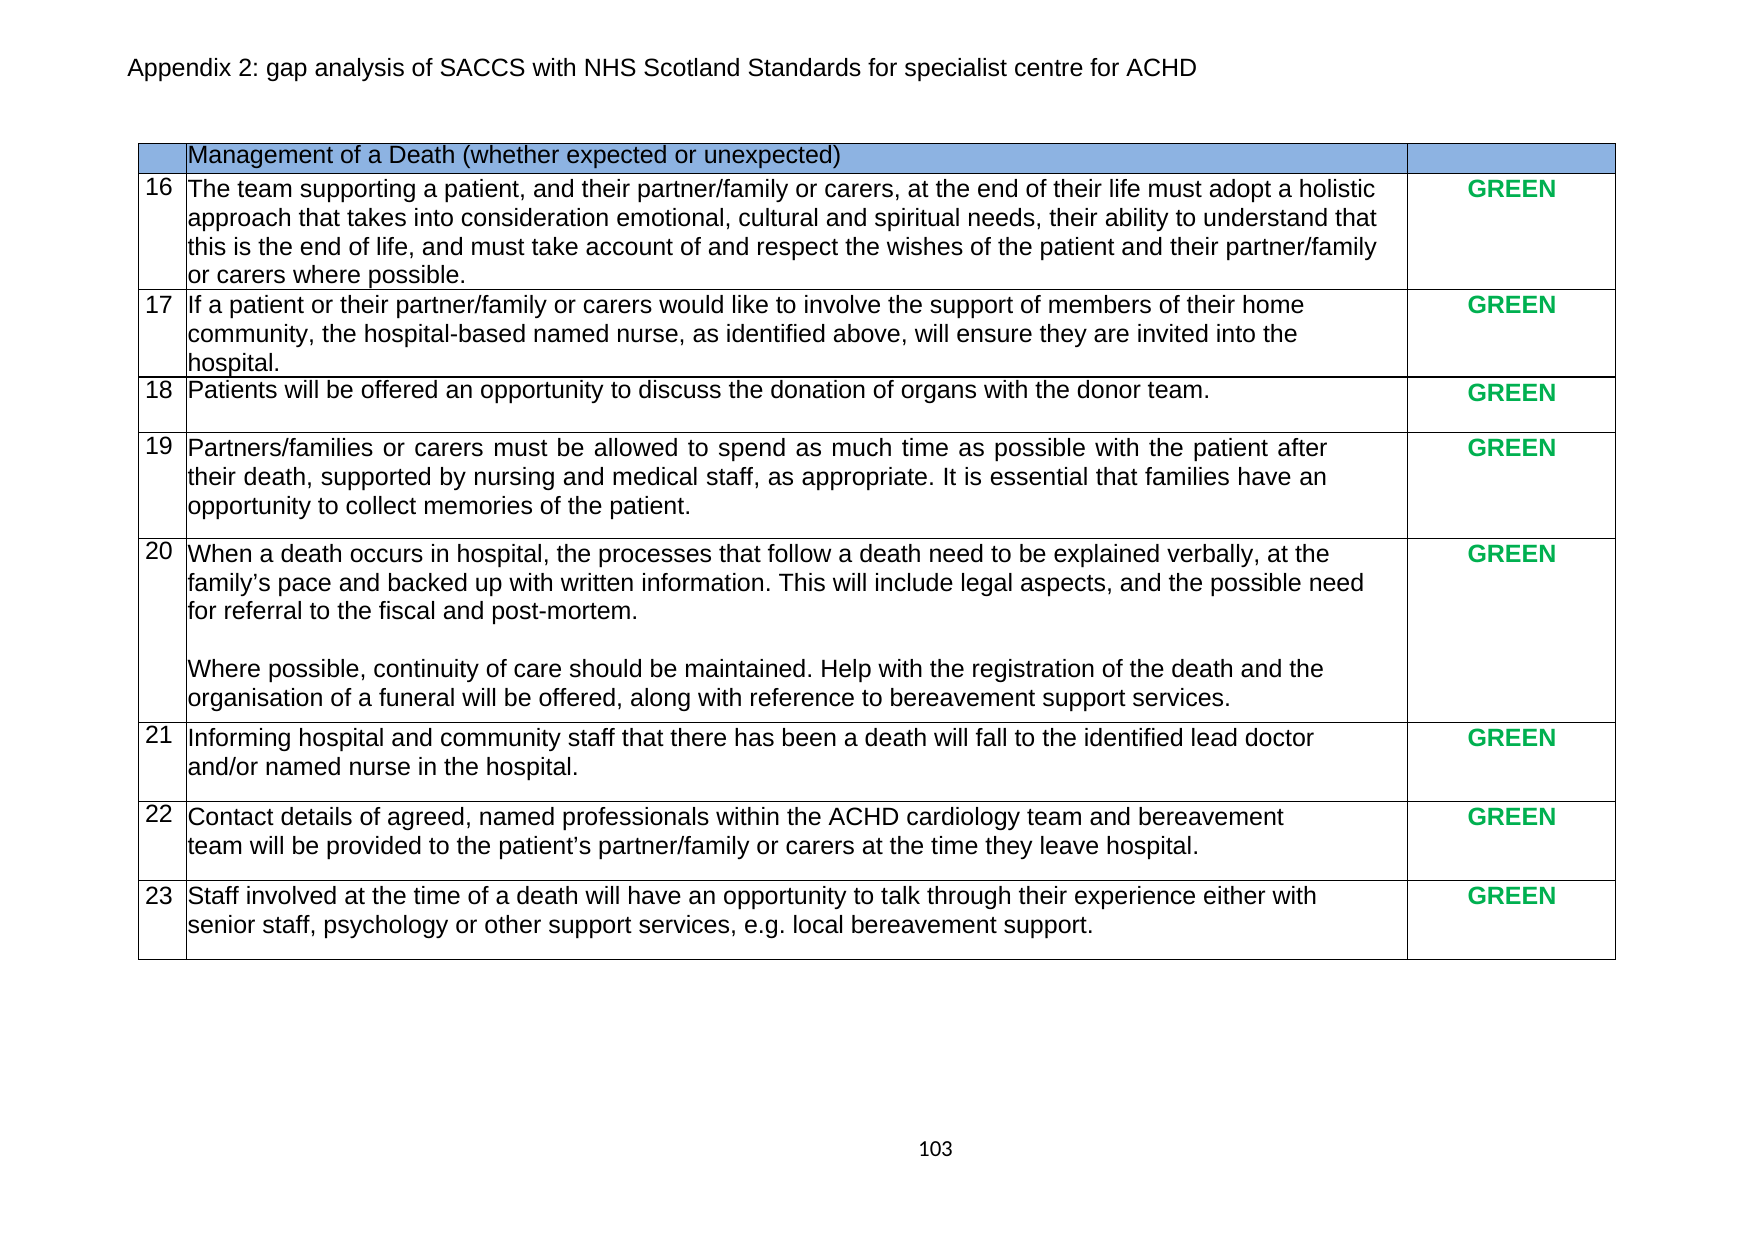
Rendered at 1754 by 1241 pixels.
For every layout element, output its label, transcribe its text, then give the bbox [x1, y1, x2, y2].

table_cell Informing hospital and community staff that there has been a death will fall to the identified lead doctor and/or named nurse in the hospital. [187, 723, 1407, 801]
table_cell GREEN [1408, 723, 1615, 801]
table_cell 22 [139, 802, 186, 880]
table_cell 17 [139, 290, 186, 376]
table_cell 23 [139, 881, 186, 959]
table_header Management of a Death (whether expected or unexpected) [187, 144, 1407, 173]
table_cell Contact details of agreed, named professionals within the ACHD cardiology team and bereavement team will be provided to the patient’s partner/family or carers at the time they leave hospital. [187, 802, 1407, 880]
table_cell GREEN [1408, 881, 1615, 959]
table_cell GREEN [1408, 802, 1615, 880]
table_cell GREEN [1408, 539, 1615, 722]
table_cell When a death occurs in hospital, the processes that follow a death need to be explained verbally, at the family’s pace and backed up with written information. This will include legal aspects, and the possible need for referral to the fiscal and post-mortem. Where possible, continuity of care should be maintained. Help with the registration of the death and the organisation of a funeral will be offered, along with reference to bereavement support services. [187, 539, 1407, 722]
table_cell 18 [139, 378, 186, 432]
table_cell Staff involved at the time of a death will have an opportunity to talk through their experience either with senior staff, psychology or other support services, e.g. local bereavement support. [187, 881, 1407, 959]
table_cell 16 [139, 174, 186, 289]
table_cell Patients will be offered an opportunity to discuss the donation of organs with the donor team. [187, 378, 1407, 432]
table_cell The team supporting a patient, and their partner/family or carers, at the end of their life must adopt a holistic approach that takes into consideration emotional, cultural and spiritual needs, their ability to understand that this is the end of life, and must take account of and respect the wishes of the patient and their partner/family or carers where possible. [187, 174, 1407, 289]
table_cell Partners/families or carers must be allowed to spend as much time as possible with the patient after their death, supported by nursing and medical staff, as appropriate. It is essential that families have an opportunity to collect memories of the patient. [187, 433, 1407, 538]
table_cell If a patient or their partner/family or carers would like to involve the support of members of their home community, the hospital-based named nurse, as identified above, will ensure they are invited into the hospital. [187, 290, 1407, 376]
table_cell 21 [139, 723, 186, 801]
table_cell 20 [139, 539, 186, 722]
table_header [139, 144, 186, 173]
table_cell GREEN [1408, 174, 1615, 289]
table_cell 19 [139, 433, 186, 538]
table_header [1408, 144, 1615, 173]
table_cell GREEN [1408, 290, 1615, 376]
table_cell GREEN [1408, 433, 1615, 538]
table_cell GREEN [1408, 378, 1615, 432]
